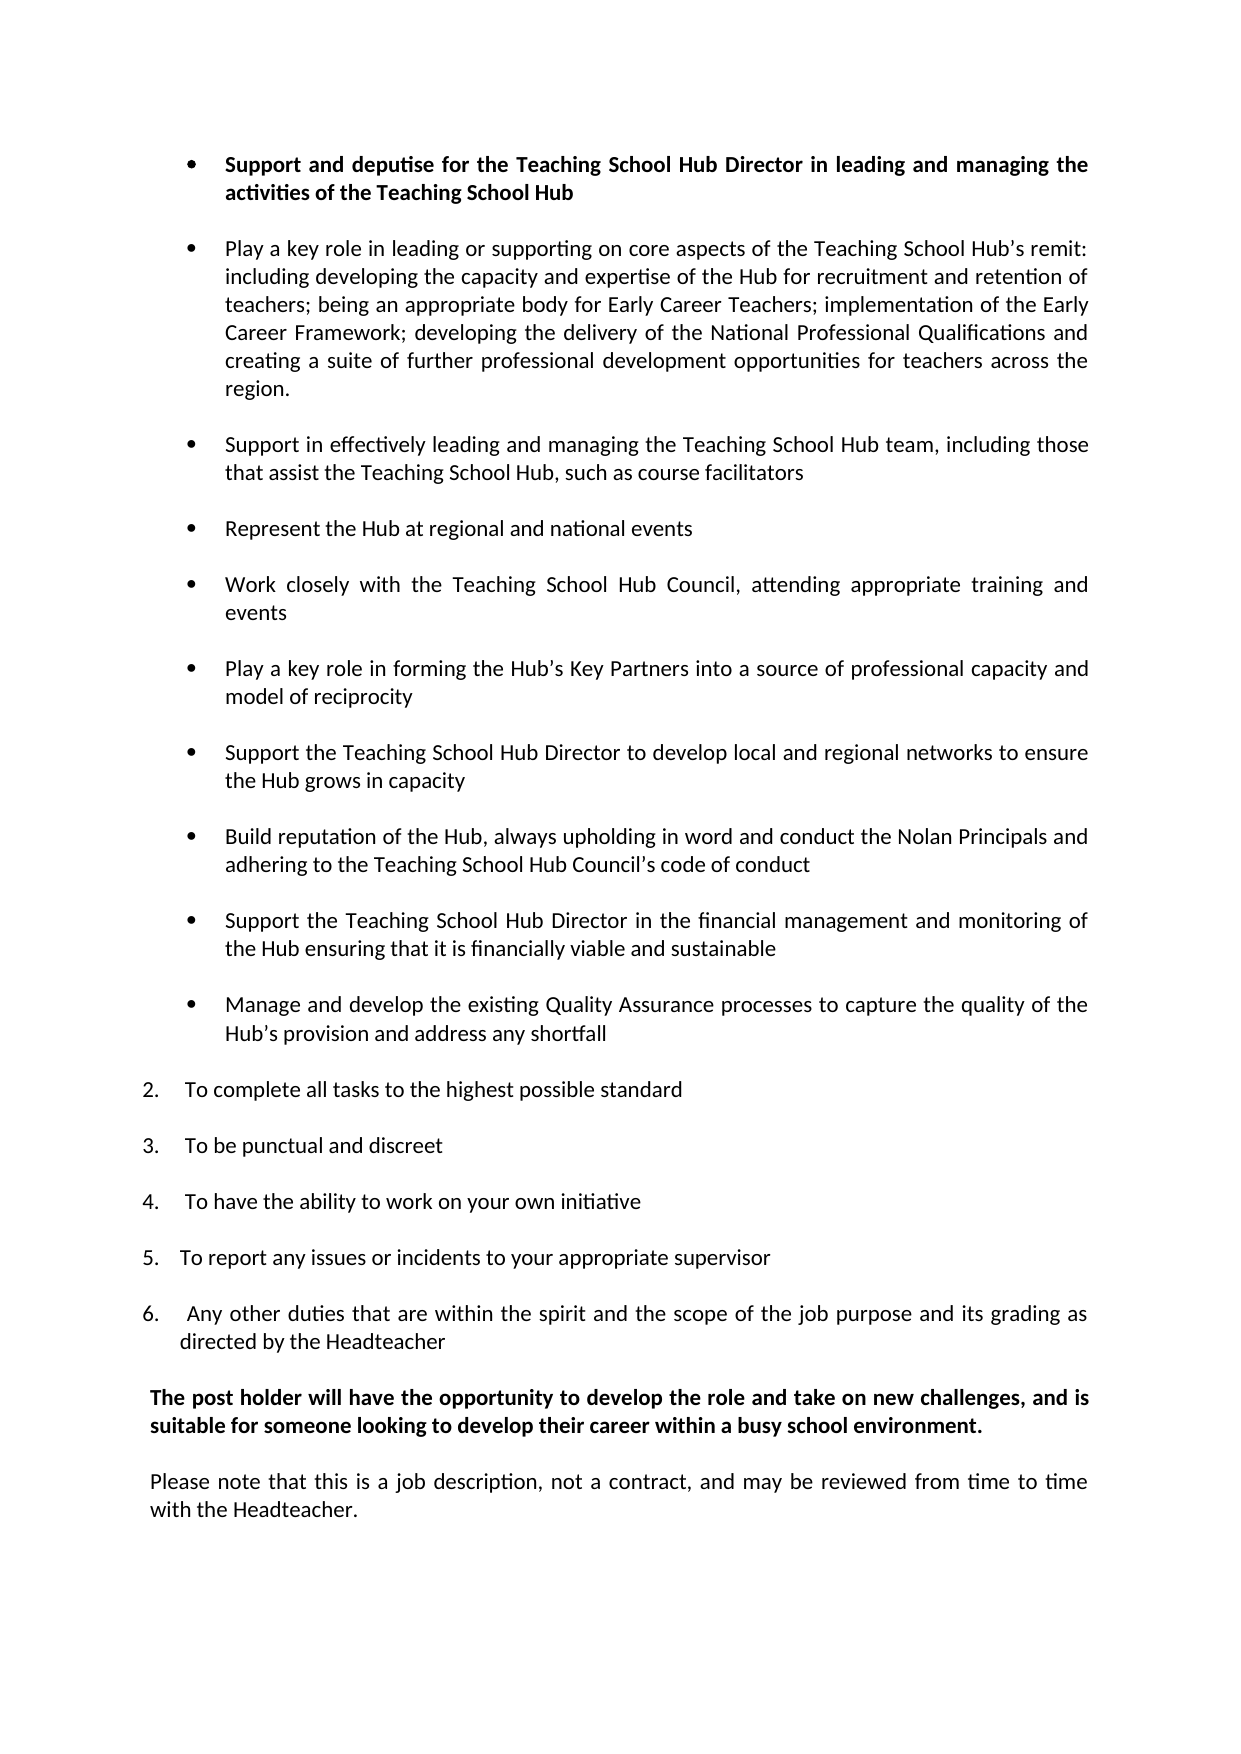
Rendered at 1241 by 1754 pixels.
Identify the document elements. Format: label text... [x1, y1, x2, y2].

list Support in effectively leading and managing the Teaching School Hub team, including those that assist the Teaching School Hub, such as course facilitators [187, 430, 1090, 486]
list Represent the Hub at regional and national events [187, 514, 1090, 542]
list Play a key role in leading or supporting on core aspects of the Teaching School Hub’s remit: including developing the capacity and expertise of the Hub for recruitment and retention of teachers; being an appropriate body for Early Career Teachers; implementation of the Early Career Framework; developing the delivery of the National Professional Qualifications and creating a suite of further professional development opportunities for teachers across the region. [187, 234, 1090, 402]
list Any other duties that are within the spirit and the scope of the job purpose and its grading as directed by the Headteacher [142, 1299, 1090, 1355]
text The post holder will have the opportunity to develop the role and take on new challenges, and is suitable for someone looking to develop their career within a busy school environment. [150, 1383, 1090, 1439]
list To report any issues or incidents to your appropriate supervisor [142, 1243, 1090, 1271]
list Support the Teaching School Hub Director in the financial management and monitoring of the Hub ensuring that it is financially viable and sustainable [187, 907, 1090, 963]
list Support and deputise for the Teaching School Hub Director in leading and managing the activities of the Teaching School Hub [187, 150, 1090, 206]
list To have the ability to work on your own initiative [142, 1187, 1090, 1215]
list Play a key role in forming the Hub’s Key Partners into a source of professional capacity and model of reciprocity [187, 654, 1090, 710]
list Work closely with the Teaching School Hub Council, attending appropriate training and events [187, 570, 1090, 626]
list Support the Teaching School Hub Director to develop local and regional networks to ensure the Hub grows in capacity [187, 738, 1090, 794]
text Please note that this is a job description, not a contract, and may be reviewed from time to time with the Headteacher. [150, 1467, 1090, 1523]
list Build reputation of the Hub, always upholding in word and conduct the Nolan Principals and adhering to the Teaching School Hub Council’s code of conduct [187, 822, 1090, 878]
list Manage and develop the existing Quality Assurance processes to capture the quality of the Hub’s provision and address any shortfall [187, 991, 1090, 1047]
list To be punctual and discreet [142, 1131, 1090, 1159]
list To complete all tasks to the highest possible standard [142, 1075, 1090, 1103]
